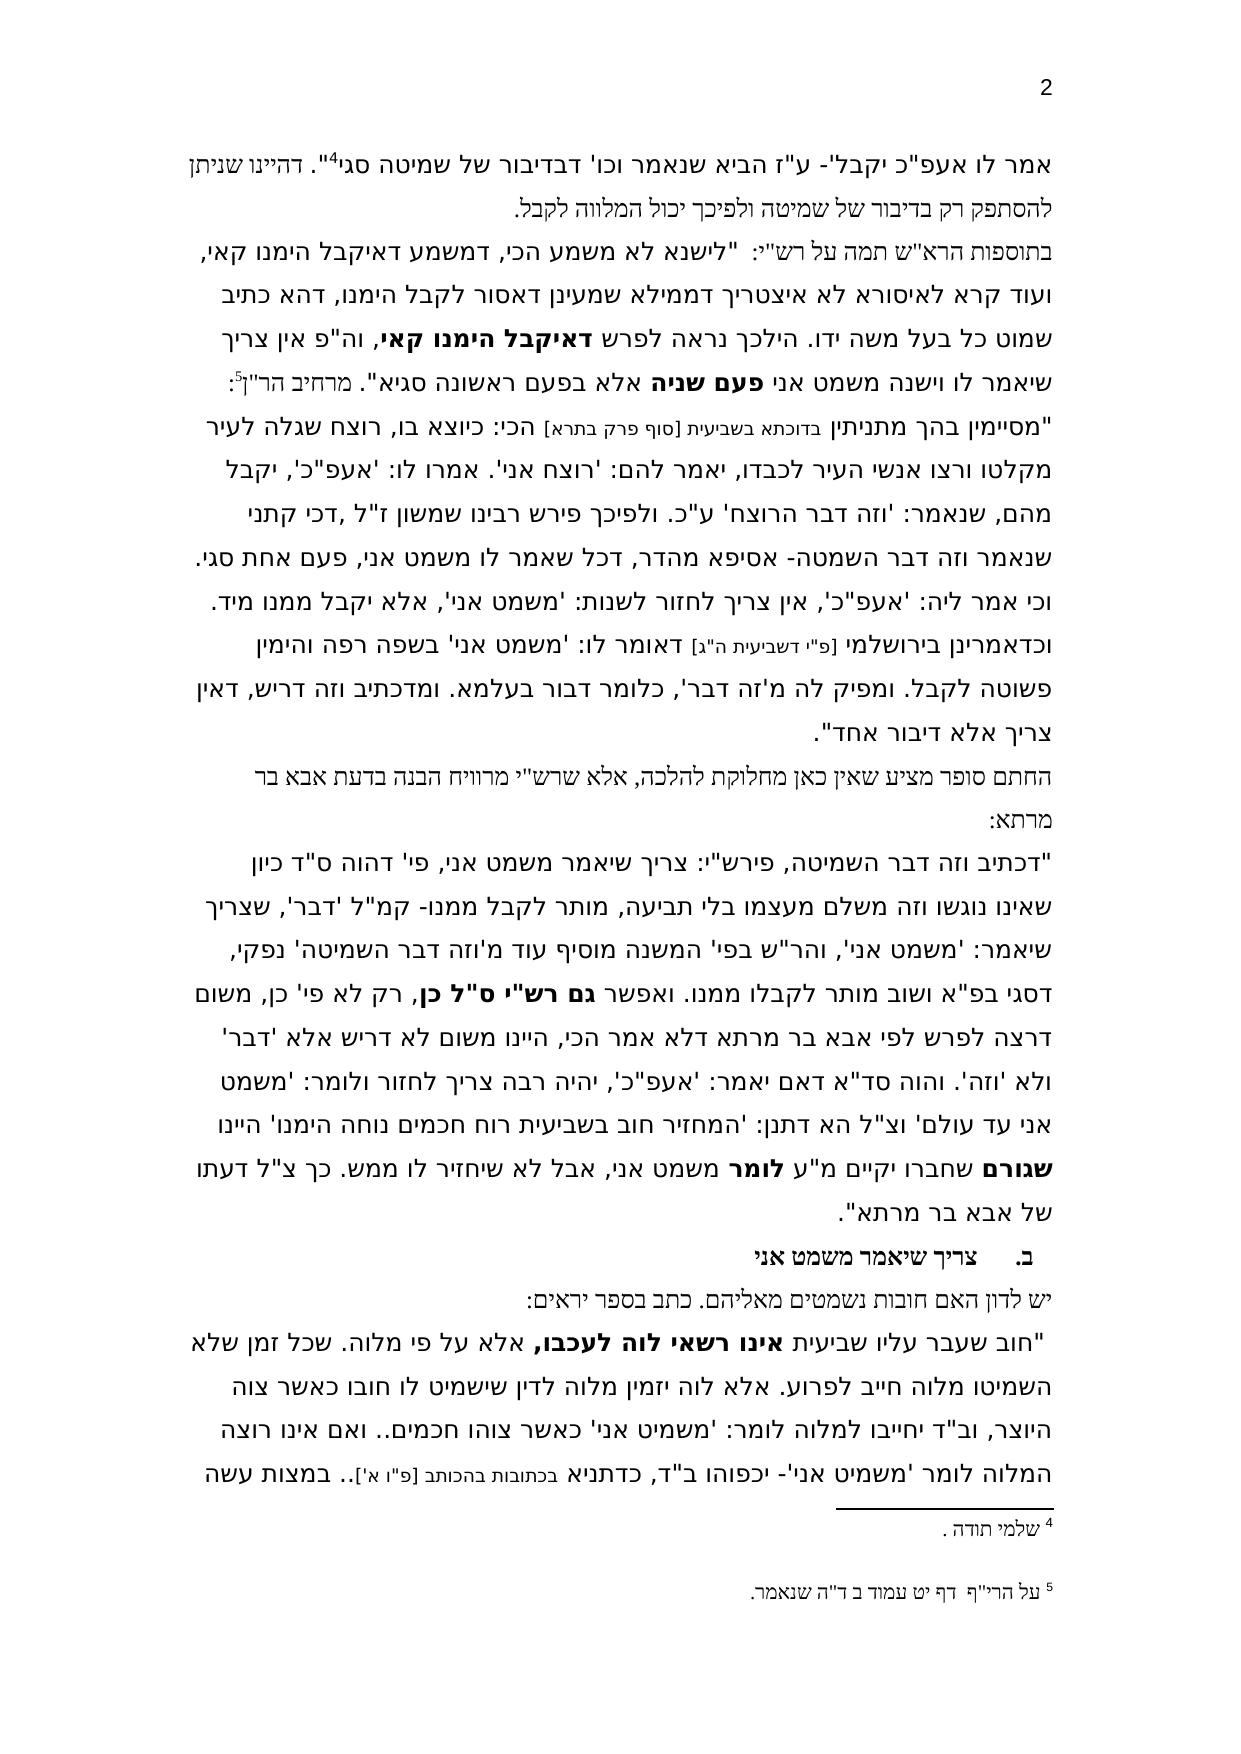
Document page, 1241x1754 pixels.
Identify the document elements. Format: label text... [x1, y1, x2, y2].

text "דכתיב וזה דבר השמיטה, פירש"י: צריך שיאמר משמט אני, פי' דהוה ס"ד כיון שאינו נוגשו וזה משלם מעצמו בלי תביעה, מותר לקבל ממנו- קמ"ל 'דבר', שצריך שיאמר: 'משמט אני', והר"ש בפי' המשנה מוסיף עוד מ'וזה דבר השמיטה' נפקי, דסגי בפ"א ושוב מותר לקבלו ממנו. ואפשר גם רש"י ס"ל כן, רק לא פי' כן, משום דרצה לפרש לפי אבא בר מרתא דלא אמר הכי, היינו משום לא דריש אלא 'דבר' ולא 'וזה'. והוה סד"א דאם יאמר: 'אעפ"כ', יהיה רבה צריך לחזור ולומר: 'משמט אני עד עולם' וצ"ל הא דתנן: 'המחזיר חוב בשביעית רוח חכמים נוחה הימנו' היינו שגורם שחברו יקיים מ"ע לומר משמט אני, אבל לא שיחזיר לו ממש. כך צ"ל דעתו של אבא בר מרתא". [187, 848, 1053, 1227]
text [187, 150, 1053, 222]
text בתוספות הרא"ש תמה על רש"י: "לישנא לא משמע הכי, דמשמע דאיקבל הימנו קאי, ועוד קרא לאיסורא לא איצטריך דממילא שמעינן דאסור לקבל הימנו, דהא כתיב שמוט כל בעל משה ידו. הילכך נראה לפרש דאיקבל הימנו קאי, וה"פ אין צריך שיאמר לו וישנה משמט אני פעם שניה אלא בפעם ראשונה סגיא". מרחיב הר"ן: [187, 237, 1053, 397]
text "מסיימין בהך מתניתין בדוכתא בשביעית [סוף פרק בתרא] הכי: כיוצא בו, רוצח שגלה לעיר מקלטו ורצו אנשי העיר לכבדו, יאמר להם: 'רוצח אני'. אמרו לו: 'אעפ"כ', יקבל מהם, שנאמר: 'וזה דבר הרוצח' ע"כ. ולפיכך פירש רבינו שמשון ז"ל ,דכי קתני שנאמר וזה דבר השמטה- אסיפא מהדר, דכל שאמר לו משמט אני, פעם אחת סגי. וכי אמר ליה: 'אעפ"כ', אין צריך לחזור לשנות: 'משמט אני', אלא יקבל ממנו מיד. וכדאמרינן בירושלמי [פ"י דשביעית ה"ג] דאומר לו: 'משמט אני' בשפה רפה והימין פשוטה לקבל. ומפיק לה מ'זה דבר', כלומר דבור בעלמא. ומדכתיב וזה דריש, דאין צריך אלא דיבור אחד". [187, 412, 1053, 747]
list צריך שיאמר משמט אני [187, 1242, 1015, 1271]
text החתם סופר מציע שאין כאן מחלוקת להלכה, אלא שרש"י מרוויח הבנה בדעת אבא בר מרתא: [187, 762, 1053, 834]
text יש לדון האם חובות נשמטים מאליהם. כתב בספר יראים: [187, 1285, 1053, 1314]
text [187, 1328, 1053, 1489]
